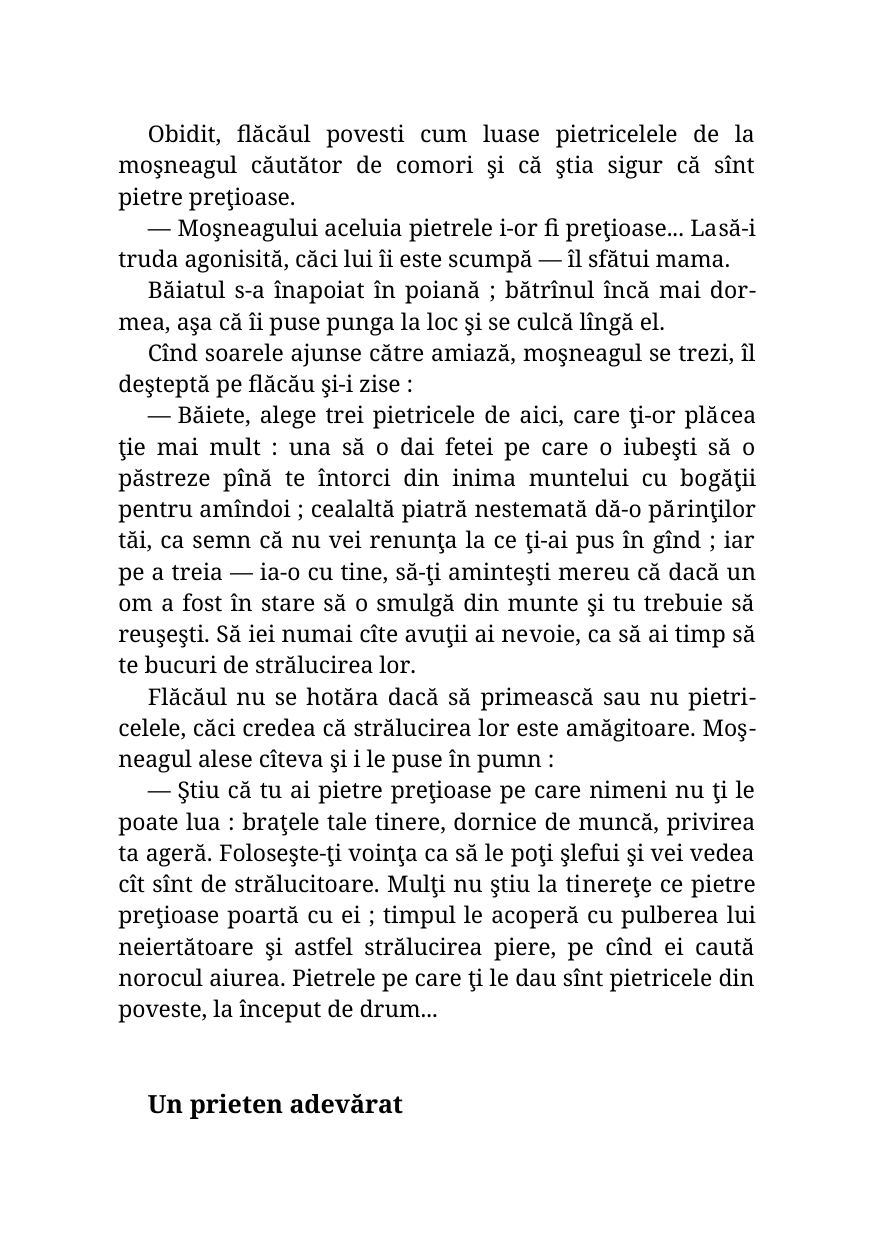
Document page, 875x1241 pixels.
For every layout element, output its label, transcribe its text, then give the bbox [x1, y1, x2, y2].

text Cînd soarele ajunse către amiază, moşneagul se trezi, îl deşteptă pe flăcău şi-i zise : [118, 337, 756, 399]
text Obidit, flăcăul povesti cum luase pietricelele de la moşneagul căutător de comori şi că ştia sigur că sînt pietre preţioase. [118, 118, 756, 212]
text Băiatul s-a înapoiat în poiană ; bătrînul încă mai dormea, aşa că îi puse punga la loc şi se culcă lîngă el. [118, 274, 756, 337]
subtitle Un prieten adevărat [118, 1087, 756, 1121]
list Ştiu că tu ai pietre preţioase pe care nimeni nu ţi le poate lua : braţele tale tinere, dornice de muncă, privirea ta ageră. Foloseşte-ţi voinţa ca să le poţi şlefui şi vei vedea cît sînt de strălucitoare. Mulţi nu ştiu la tinereţe ce pietre preţioase poartă cu ei ; timpul le acoperă cu pulberea lui neiertătoare şi astfel strălucirea piere, pe cînd ei caută norocul aiurea. Pietrele pe care ţi le dau sînt pietricele din poveste, la început de drum... [118, 774, 756, 1024]
list Băiete, alege trei pietricele de aici, care ţi-or plăcea ţie mai mult : una să o dai fetei pe care o iubeşti să o păstreze pînă te întorci din inima muntelui cu bogăţii pentru amîndoi ; cealaltă piatră nestemată dă-o părinţilor tăi, ca semn că nu vei renunţa la ce ţi-ai pus în gînd ; iar pe a treia — ia-o cu tine, să-ţi aminteşti mereu că dacă un om a fost în stare să o smulgă din munte şi tu trebuie să reuşeşti. Să iei numai cîte avuţii ai nevoie, ca să ai timp să te bucuri de strălucirea lor. [118, 399, 756, 681]
text Flăcăul nu se hotăra dacă să primească sau nu pietricelele, căci credea că strălucirea lor este amăgitoare. Moşneagul alese cîteva şi i le puse în pumn : [118, 681, 756, 774]
list Moşneagului aceluia pietrele i-or fi preţioase... Lasă-i truda agonisită, căci lui îi este scumpă — îl sfătui mama. [118, 212, 756, 274]
